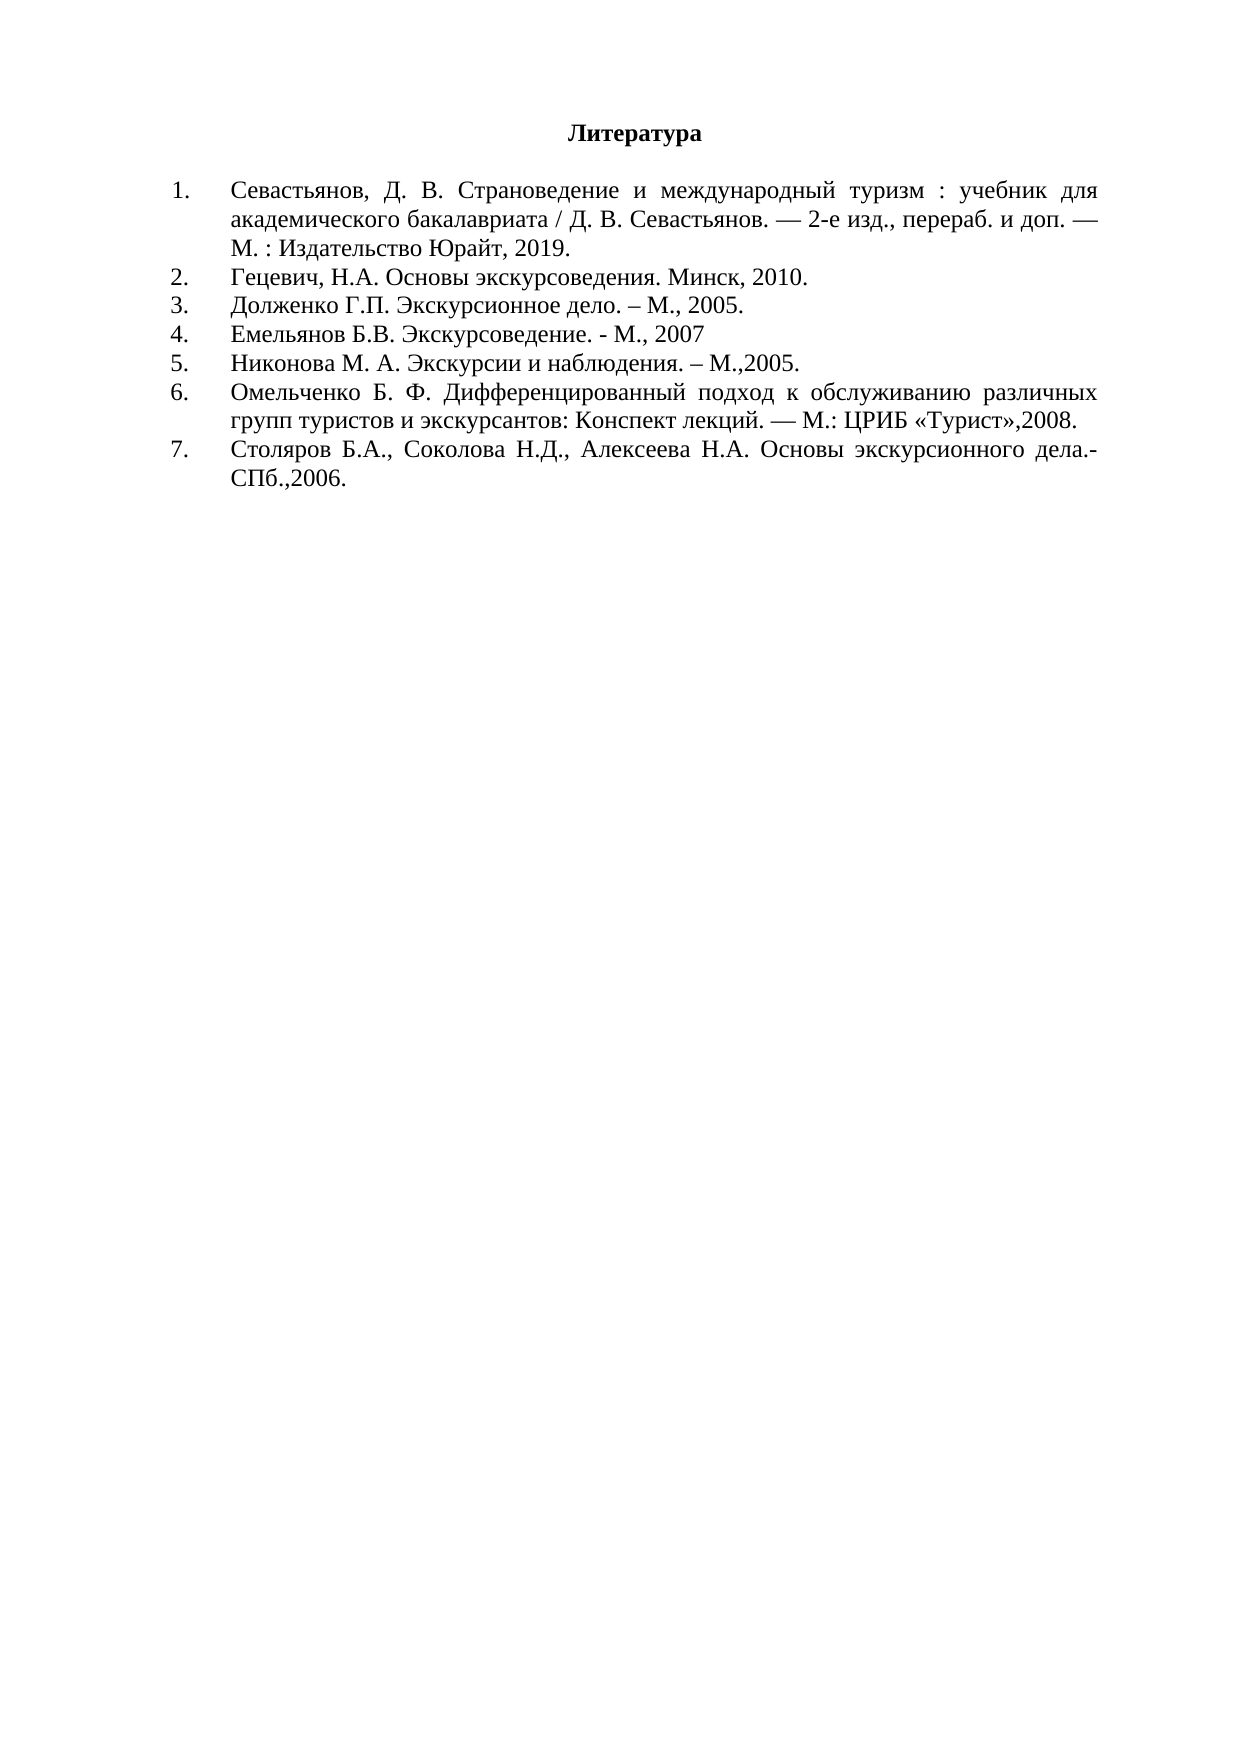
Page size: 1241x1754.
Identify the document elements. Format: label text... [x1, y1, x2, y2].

list Никонова М. А. Экскурсии и наблюдения. – М.,2005. [170, 348, 1098, 377]
list Гецевич, Н.А. Основы экскурсоведения. Минск, 2010. [170, 262, 1098, 291]
list Емельянов Б.В. Экскурсоведение. - М., 2007 [170, 319, 1098, 348]
text Литература [142, 118, 1098, 147]
list Севастьянов, Д. В. Страноведение и международный туризм : учебник для академического бакалавриата / Д. В. Севастьянов. — 2-е изд., перераб. и доп. — М. : Издательство Юрайт, 2019. [171, 176, 1098, 262]
list Омельченко Б. Ф. Дифференцированный подход к обслуживанию различных групп туристов и экскурсантов: Конспект лекций. — М.: ЦРИБ «Турист»,2008. [170, 377, 1098, 434]
list Долженко Г.П. Экскурсионное дело. – М., 2005. [170, 291, 1098, 319]
list Столяров Б.А., Соколова Н.Д., Алексеева Н.А. Основы экскурсионного дела.- СПб.,2006. [170, 434, 1098, 492]
